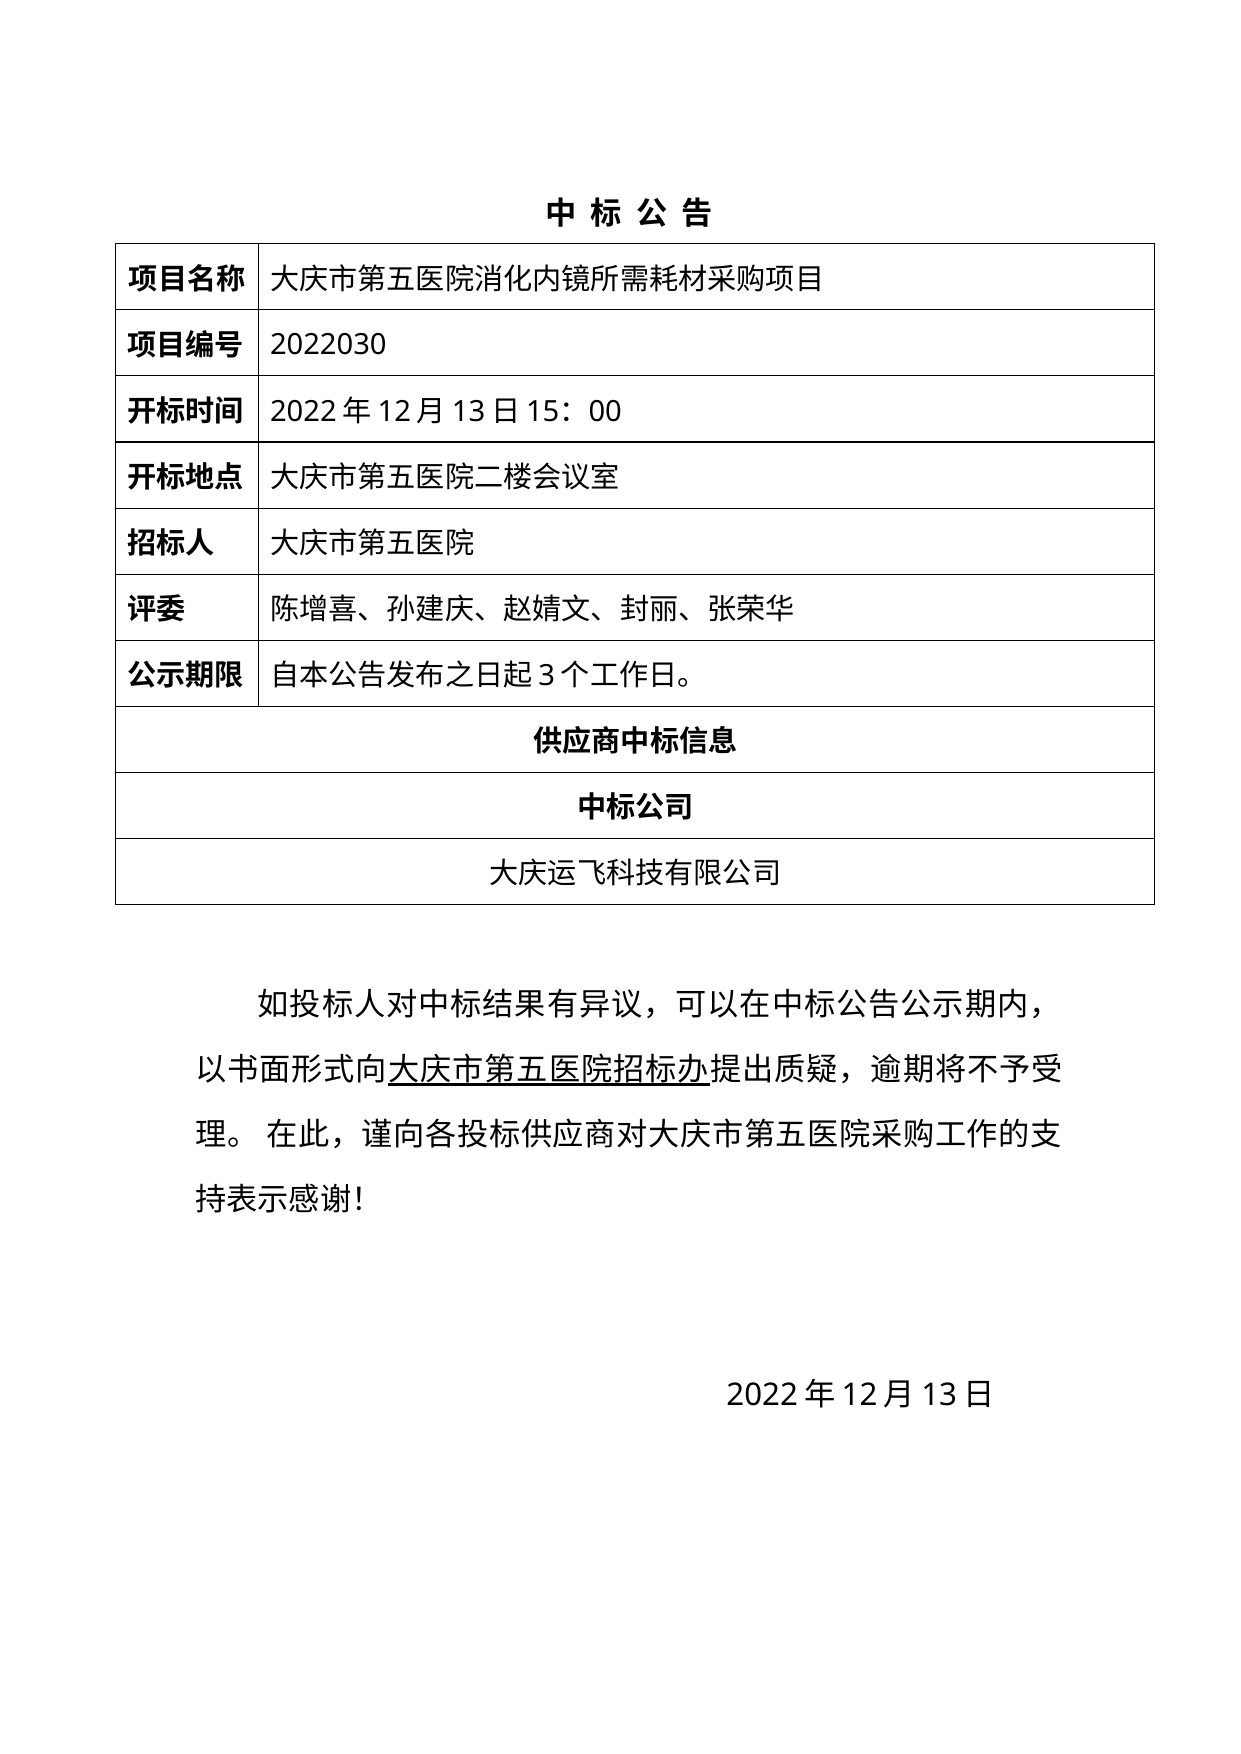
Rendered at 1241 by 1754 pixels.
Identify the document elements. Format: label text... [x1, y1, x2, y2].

table_cell 自本公告发布之日起3个工作日。 [259, 641, 1154, 706]
table_header 大庆市第五医院消化内镜所需耗材采购项目 [259, 244, 1154, 309]
table_cell 2022年12月13日15：00 [259, 376, 1154, 441]
text 如投标人对中标结果有异议，可以在中标公告公示期内，以书面形式向大庆市第五医院招标办提出质疑，逾期将不予受理。 在此，谨向各投标供应商对大庆市第五医院采购工作的支持表示感谢！ [195, 970, 1063, 1230]
table_cell 开标地点 [116, 443, 258, 507]
table_cell 中标公司 [116, 773, 1154, 838]
table_cell 大庆市第五医院 [259, 509, 1154, 573]
table_cell 供应商中标信息 [116, 707, 1154, 772]
table_cell 大庆运飞科技有限公司 [116, 839, 1154, 904]
table_cell 大庆市第五医院二楼会议室 [259, 443, 1154, 507]
table_header 项目名称 [116, 244, 258, 309]
table_cell 开标时间 [116, 376, 258, 441]
table_cell 公示期限 [116, 641, 258, 706]
table_cell 评委 [116, 575, 258, 639]
table_cell 2022030 [259, 310, 1154, 375]
table_cell 招标人 [116, 509, 258, 573]
text 2022年12月13日 [195, 1360, 1063, 1425]
table_cell 项目编号 [116, 310, 258, 375]
table_cell 陈增喜、孙建庆、赵婧文、封丽、张荣华 [259, 575, 1154, 639]
text 中 标 公 告 [195, 178, 1063, 243]
